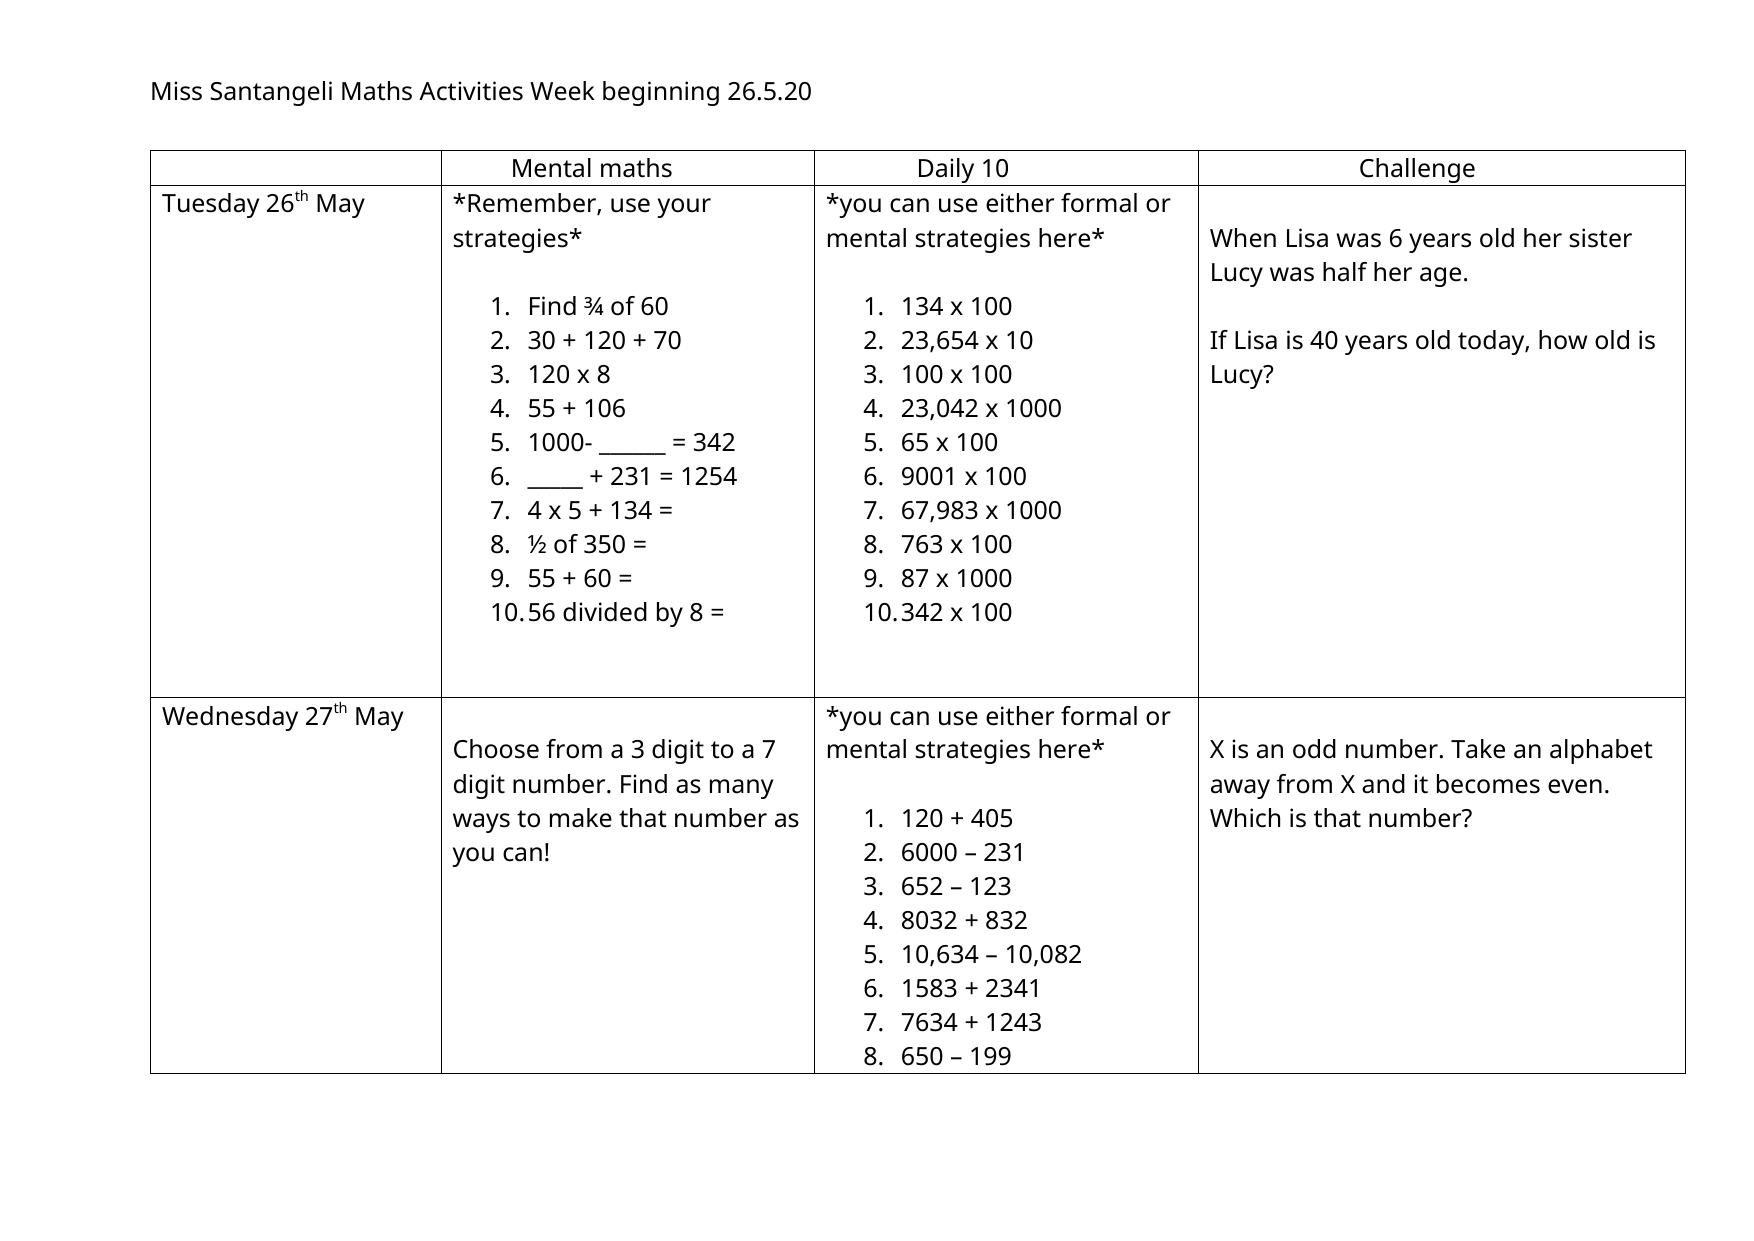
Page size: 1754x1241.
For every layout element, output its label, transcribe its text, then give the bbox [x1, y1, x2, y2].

table_cell Tuesday 26th May [151, 186, 441, 697]
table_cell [1199, 698, 1685, 1073]
table_header Daily 10 [815, 151, 1198, 185]
table_header [151, 151, 441, 185]
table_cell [815, 698, 1198, 1073]
table_cell When Lisa was 6 years old her sister Lucy was half her age. If Lisa is 40 years old today, how old is Lucy? [1199, 186, 1685, 697]
table_header Mental maths [442, 151, 814, 185]
table_header Challenge [1199, 151, 1685, 185]
table_cell *Remember, use your strategies* Find ¾ of 60 30 + 120 + 70 120 x 8 55 + 106 1000- ______ = 342 _____ + 231 = 1254 4 x 5 + 134 = ½ of 350 = 55 + 60 = 56 divided by 8 = [442, 186, 814, 697]
table_cell *you can use either formal or mental strategies here* 134 x 100 23,654 x 10 100 x 100 23,042 x 1000 65 x 100 9001 x 100 67,983 x 1000 763 x 100 87 x 1000 342 x 100 [815, 186, 1198, 697]
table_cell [442, 698, 814, 1073]
table_cell Wednesday 27th May [151, 698, 441, 1073]
